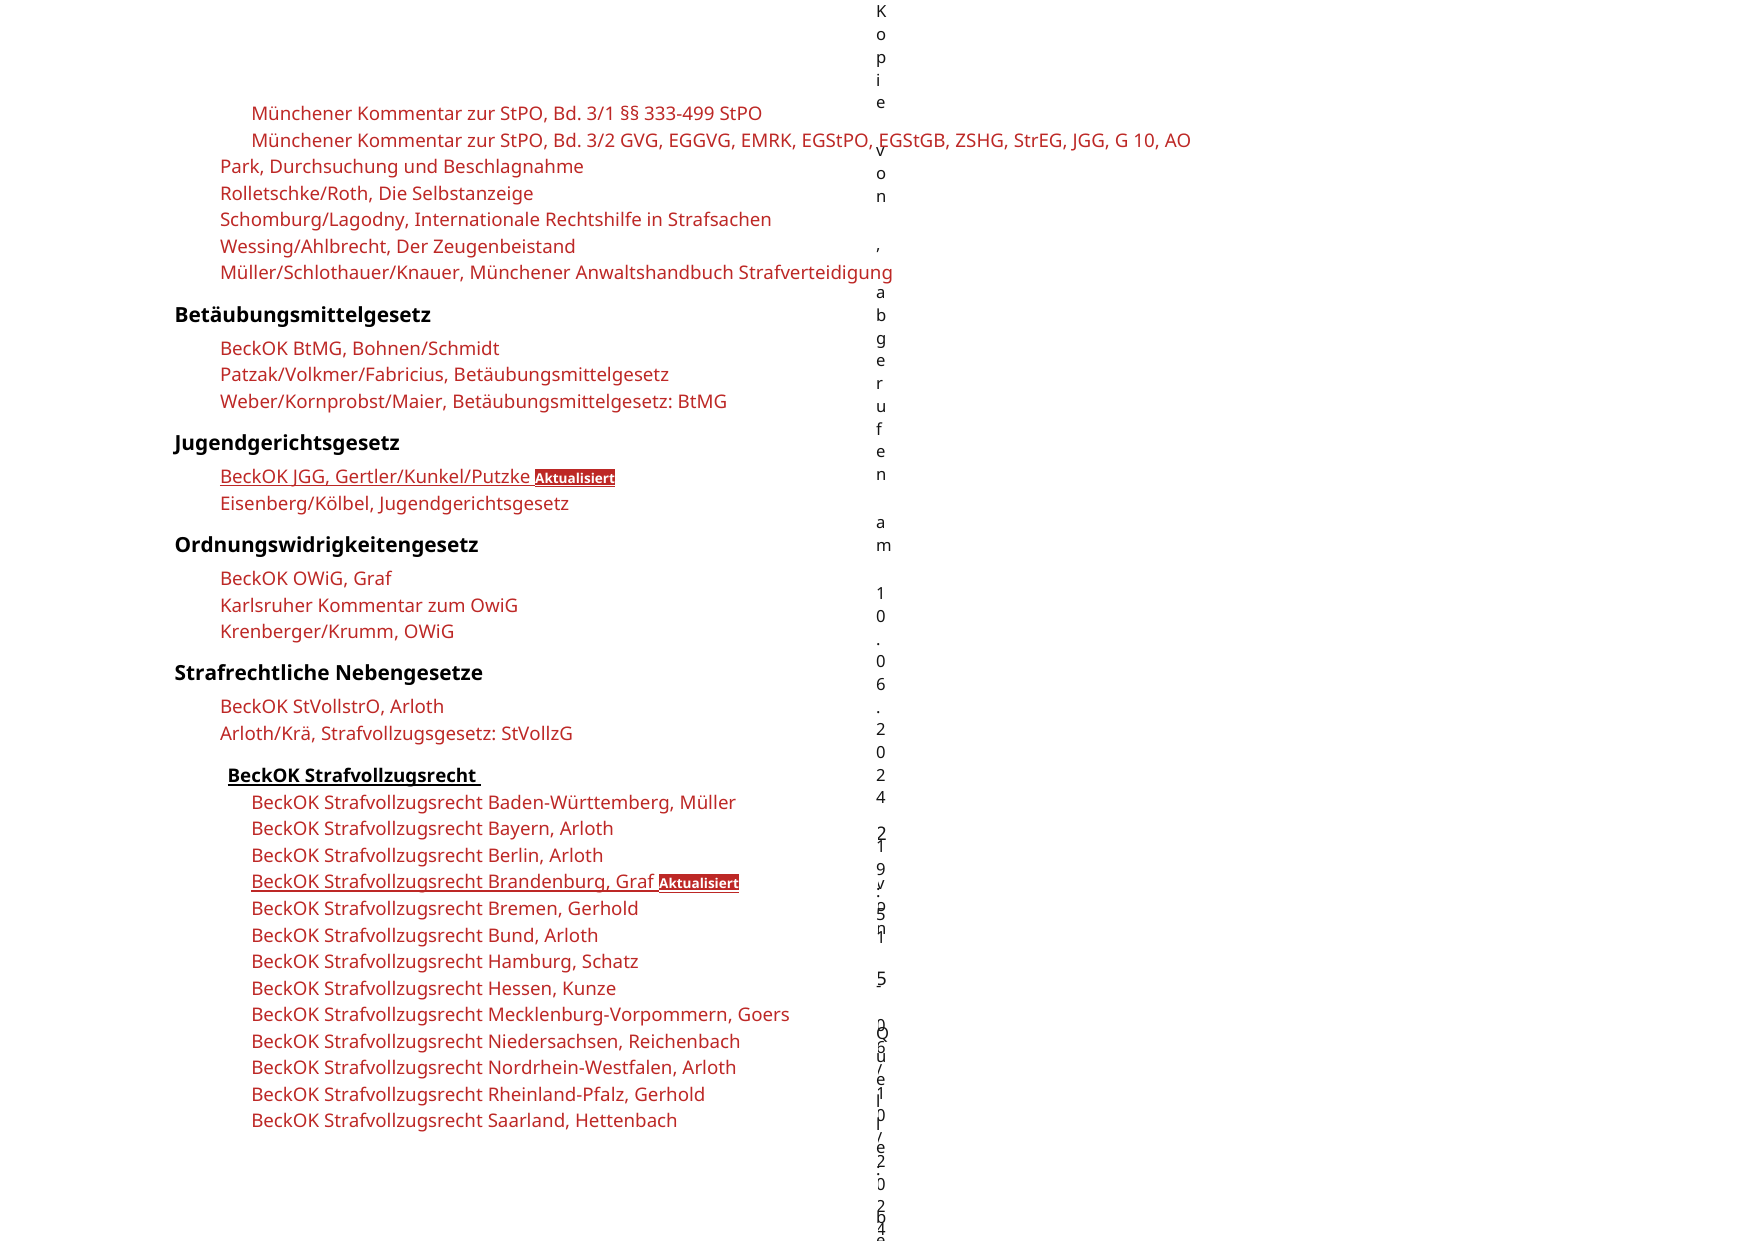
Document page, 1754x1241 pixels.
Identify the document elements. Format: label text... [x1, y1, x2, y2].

text BeckOK Strafvollzugsrecht Hamburg, Schatz [230, 947, 1566, 974]
text Betäubungsmittelgesetz [168, 285, 1564, 332]
text BeckOK Strafvollzugsrecht Nordrhein-Westfalen, Arloth [230, 1054, 1566, 1080]
text Park, Durchsuchung und Beschlagnahme [199, 152, 1566, 179]
text Arloth/​Krä, Strafvollzugsgesetz: StVollzG [199, 719, 1566, 746]
text Krenberger/​Krumm, OWiG [199, 617, 1566, 644]
text Ordnungswidrigkeitengesetz [168, 516, 1564, 563]
text Müller/​Schlothauer/​Knauer, Münchener Anwaltshandbuch Strafverteidigung [199, 259, 1566, 285]
text Münchener Kommentar zur StPO, Bd. 3/​1 §§ 333-499 StPO [230, 99, 1566, 126]
text BeckOK Strafvollzugsrecht [198, 761, 1566, 788]
text BeckOK Strafvollzugsrecht Rheinland-Pfalz, Gerhold [230, 1080, 1566, 1107]
text Weber/​Kornprobst/​Maier, Betäubungsmittelgesetz: BtMG [199, 387, 1566, 414]
text BeckOK Strafvollzugsrecht Bund, Arloth [230, 921, 1566, 947]
text BeckOK Strafvollzugsrecht Saarland, Hettenbach [230, 1107, 1566, 1133]
text BeckOK Strafvollzugsrecht Hessen, Kunze [230, 974, 1566, 1001]
text BeckOK StVollstrO, Arloth [220, 693, 1566, 719]
text BeckOK Strafvollzugsrecht Berlin, Arloth [230, 841, 1566, 868]
text BeckOK Strafvollzugsrecht Bremen, Gerhold [230, 894, 1566, 921]
text BeckOK Strafvollzugsrecht Baden-Württemberg, Müller [251, 788, 1566, 814]
text BeckOK Strafvollzugsrecht Bayern, Arloth [230, 814, 1566, 841]
text BeckOK JGG, Gertler/​Kunkel/​Putzke Aktualisiert [220, 462, 1566, 489]
text Münchener Kommentar zur StPO, Bd. 3/​2 GVG, EGGVG, EMRK, EGStPO, EGStGB, ZSHG, StrEG, JGG, G 10, AO [230, 126, 1566, 152]
text BeckOK Strafvollzugsrecht Niedersachsen, Reichenbach [230, 1027, 1566, 1054]
text Strafrechtliche Nebengesetze [168, 644, 1564, 691]
text BeckOK OWiG, Graf [220, 564, 1566, 591]
text Rolletschke/​Roth, Die Selbstanzeige [199, 179, 1566, 206]
text Patzak/​Volkmer/​Fabricius, Betäubungsmittelgesetz [199, 361, 1566, 387]
text BeckOK Strafvollzugsrecht Brandenburg, Graf Aktualisiert [230, 868, 1566, 894]
text Jugendgerichtsgesetz [168, 414, 1564, 461]
text Schomburg/​Lagodny, Internationale Rechtshilfe in Strafsachen [199, 206, 1566, 232]
text Eisenberg/​Kölbel, Jugendgerichtsgesetz [199, 489, 1566, 516]
text Karlsruher Kommentar zum OwiG [199, 591, 1566, 617]
text Wessing/​Ahlbrecht, Der Zeugenbeistand [199, 232, 1566, 259]
text BeckOK Strafvollzugsrecht Mecklenburg-Vorpommern, Goers [230, 1001, 1566, 1027]
text BeckOK BtMG, Bohnen/​Schmidt [220, 334, 1566, 361]
